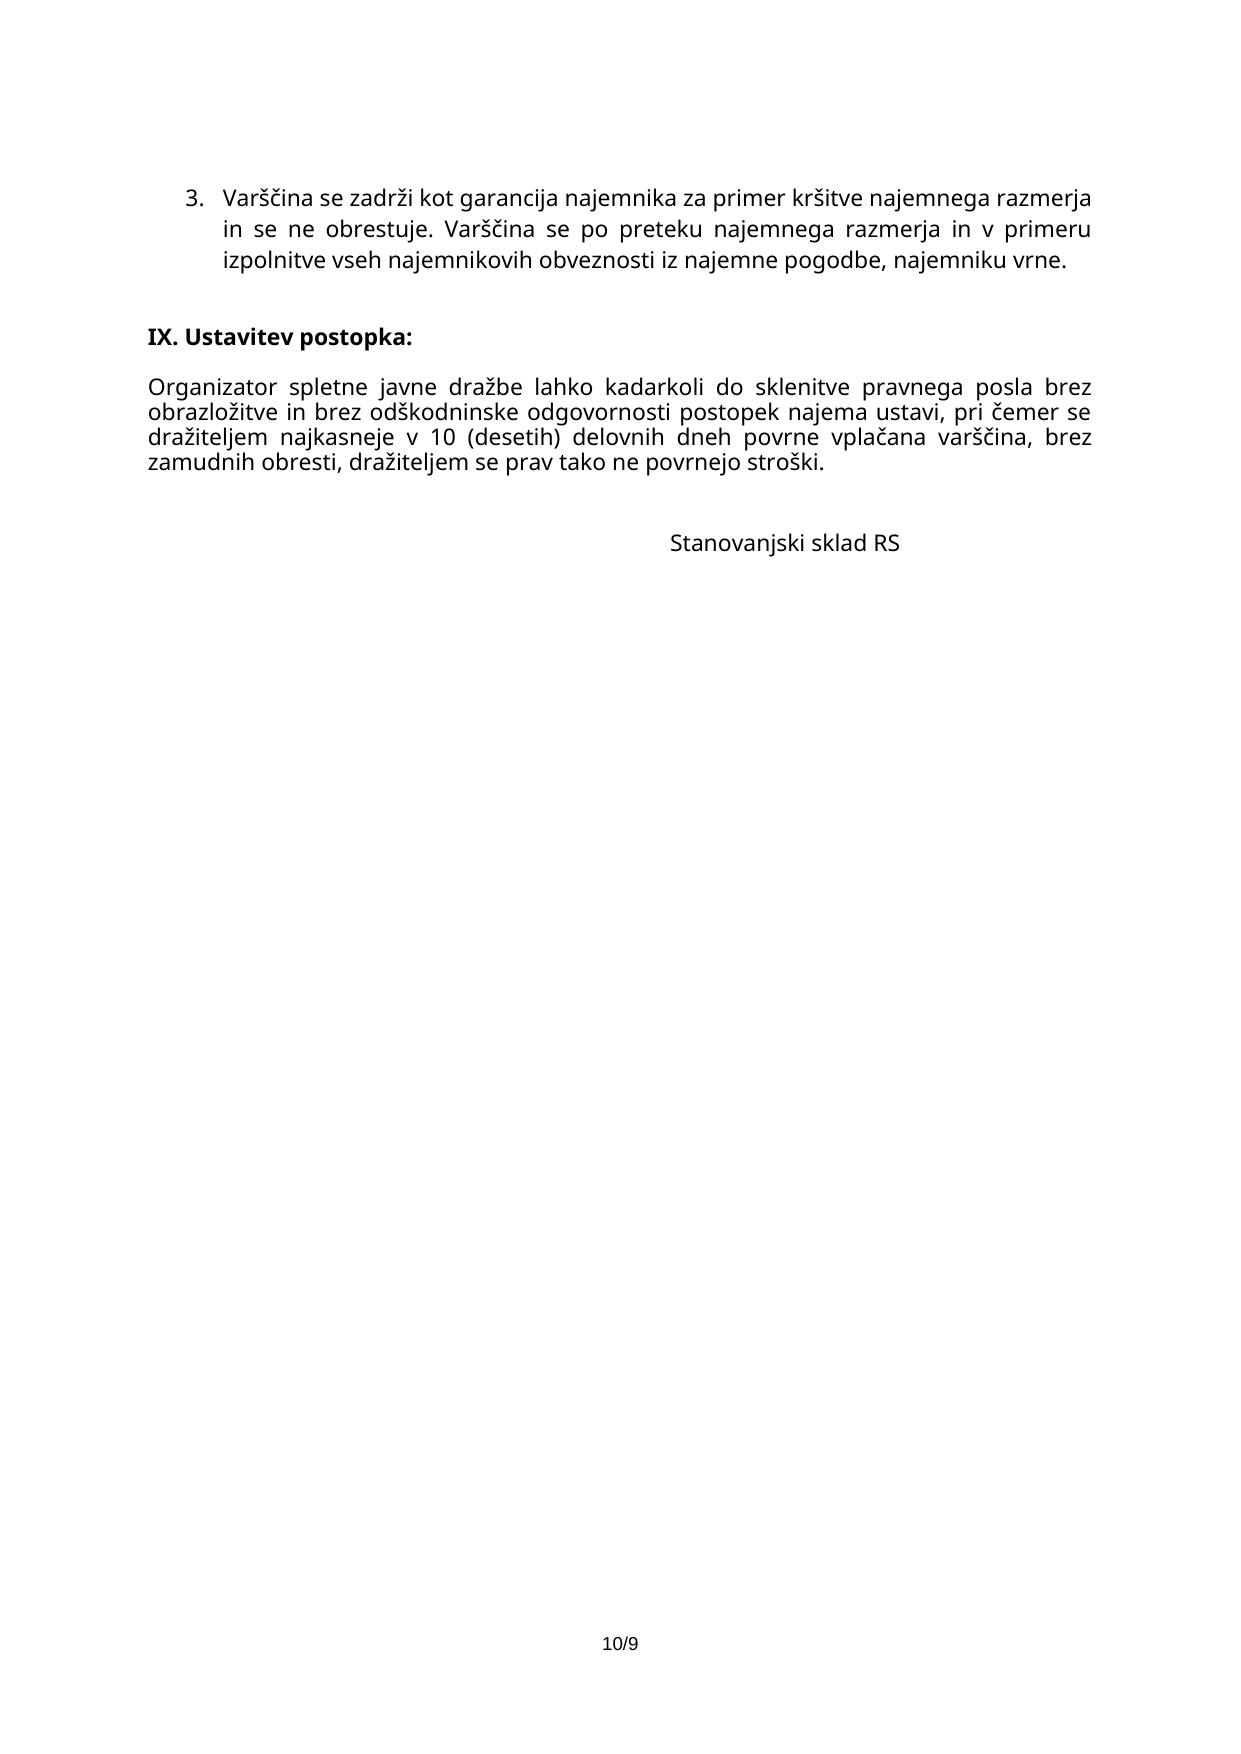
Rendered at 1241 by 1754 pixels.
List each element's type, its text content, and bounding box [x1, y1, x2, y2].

list Varščina se zadrži kot garancija najemnika za primer kršitve najemnega razmerja in se ne obrestuje. Varščina se po preteku najemnega razmerja in v primeru izpolnitve vseh najemnikovih obveznosti iz najemne pogodbe, najemniku vrne. [185, 182, 1093, 275]
text IX. Ustavitev postopka: [148, 325, 1093, 350]
text Stanovanjski sklad RS [148, 527, 1093, 558]
text Organizator spletne javne dražbe lahko kadarkoli do sklenitve pravnega posla brez obrazložitve in brez odškodninske odgovornosti postopek najema ustavi, pri čemer se dražiteljem najkasneje v 10 (desetih) delovnih dneh povrne vplačana varščina, brez zamudnih obresti, dražiteljem se prav tako ne povrnejo stroški. [148, 375, 1093, 475]
